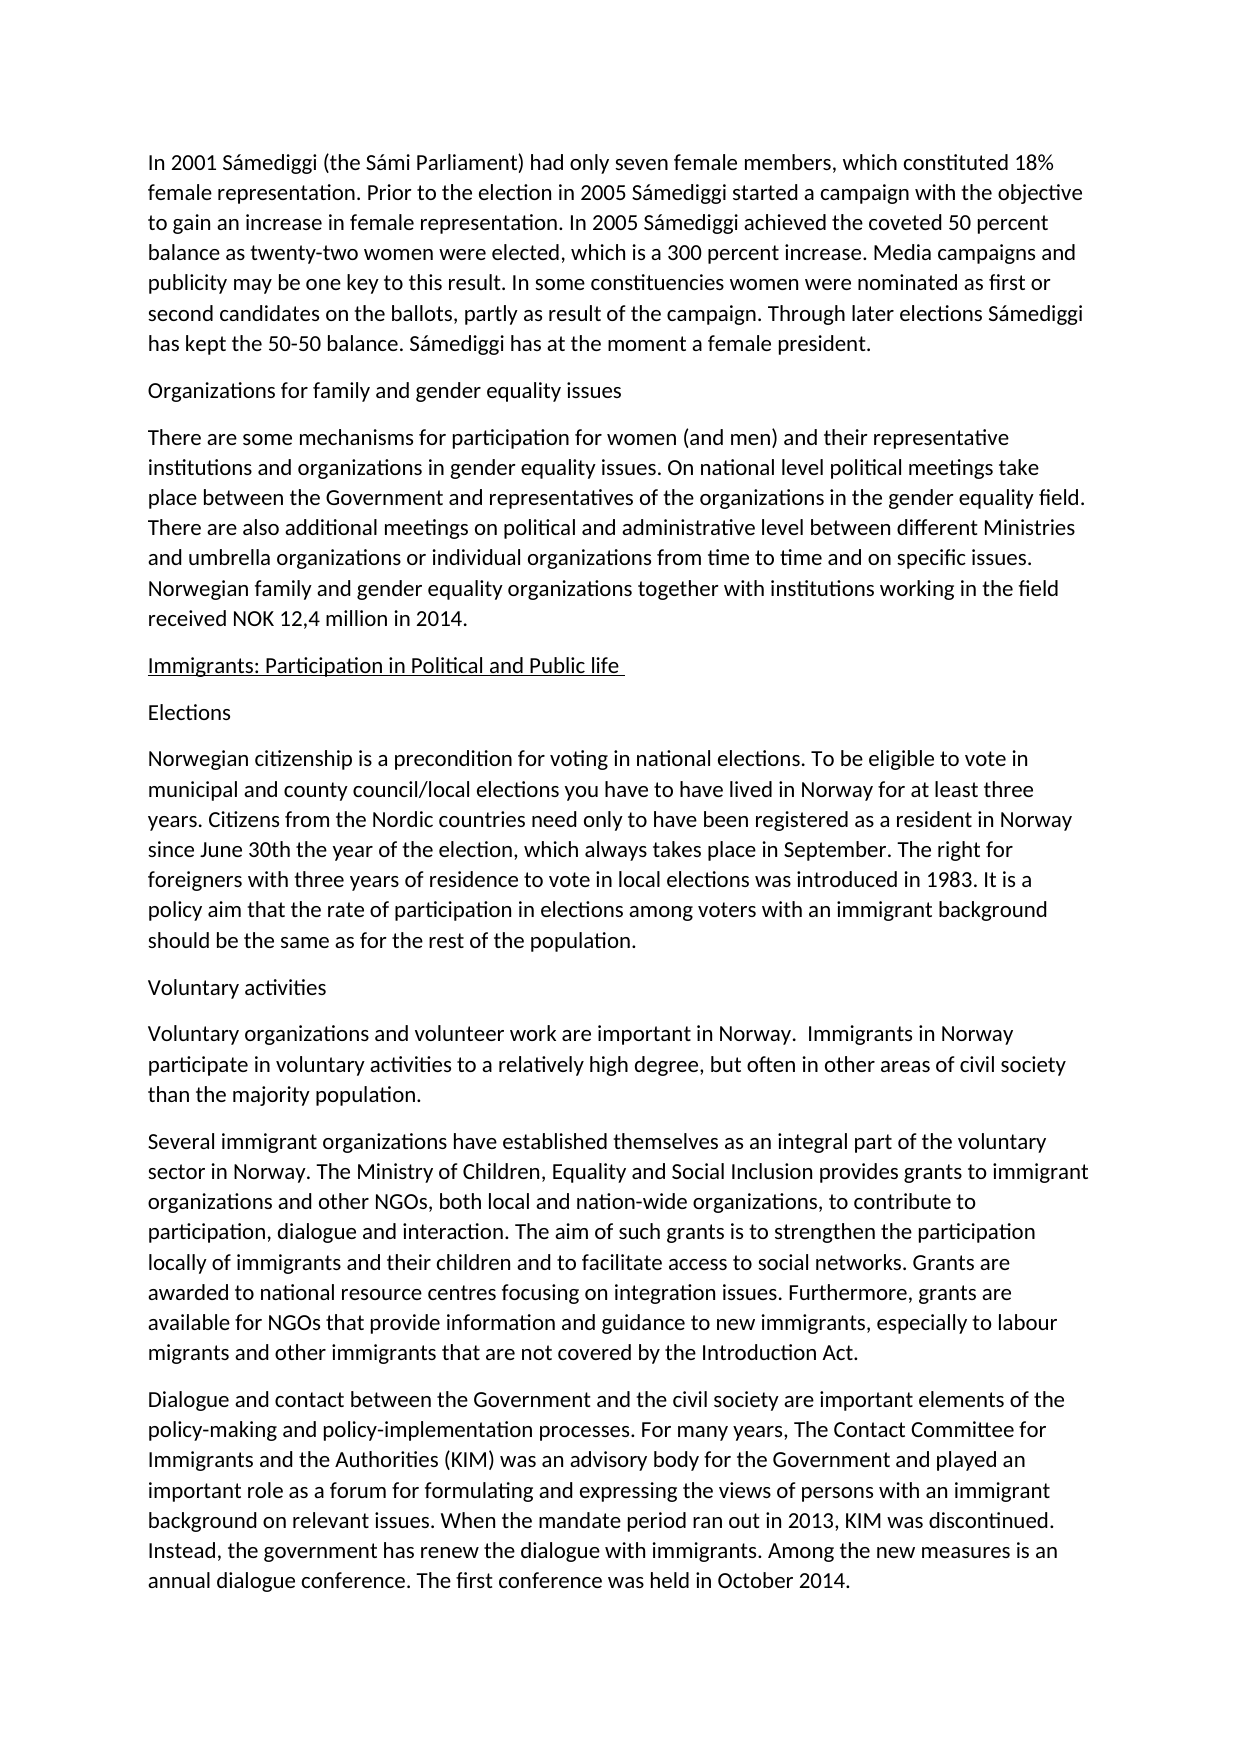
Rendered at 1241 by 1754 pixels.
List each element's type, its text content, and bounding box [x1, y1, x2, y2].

text Elections [148, 698, 1093, 726]
text Several immigrant organizations have established themselves as an integral part of the voluntary sector in Norway. The Ministry of Children, Equality and Social Inclusion provides grants to immigrant organizations and other NGOs, both local and nation-wide organizations, to contribute to participation, dialogue and interaction. The aim of such grants is to strengthen the participation locally of immigrants and their children and to facilitate access to social networks. Grants are awarded to national resource centres focusing on integration issues. Furthermore, grants are available for NGOs that provide information and guidance to new immigrants, especially to labour migrants and other immigrants that are not covered by the Introduction Act. [148, 1127, 1093, 1366]
text In 2001 Sámediggi (the Sámi Parliament) had only seven female members, which constituted 18% female representation. Prior to the election in 2005 Sámediggi started a campaign with the objective to gain an increase in female representation. In 2005 Sámediggi achieved the coveted 50 percent balance as twenty-two women were elected, which is a 300 percent increase. Media campaigns and publicity may be one key to this result. In some constituencies women were nominated as first or second candidates on the ballots, partly as result of the campaign. Through later elections Sámediggi has kept the 50-50 balance. Sámediggi has at the moment a female president. [148, 148, 1093, 357]
text Organizations for family and gender equality issues [148, 376, 1093, 404]
text Voluntary organizations and volunteer work are important in Norway. Immigrants in Norway participate in voluntary activities to a relatively high degree, but often in other areas of civil society than the majority population. [148, 1019, 1093, 1108]
text There are some mechanisms for participation for women (and men) and their representative institutions and organizations in gender equality issues. On national level political meetings take place between the Government and representatives of the organizations in the gender equality field. There are also additional meetings on political and administrative level between different Ministries and umbrella organizations or individual organizations from time to time and on specific issues. Norwegian family and gender equality organizations together with institutions working in the field received NOK 12,4 million in 2014. [148, 423, 1093, 632]
text Norwegian citizenship is a precondition for voting in national elections. To be eligible to vote in municipal and county council/local elections you have to have lived in Norway for at least three years. Citizens from the Nordic countries need only to have been registered as a resident in Norway since June 30th the year of the election, which always takes place in September. The right for foreigners with three years of residence to vote in local elections was introduced in 1983. It is a policy aim that the rate of participation in elections among voters with an immigrant background should be the same as for the rest of the population. [148, 744, 1093, 954]
text Voluntary activities [148, 973, 1093, 1001]
text Dialogue and contact between the Government and the civil society are important elements of the policy-making and policy-implementation processes. For many years, The Contact Committee for Immigrants and the Authorities (KIM) was an advisory body for the Government and played an important role as a forum for formulating and expressing the views of persons with an immigrant background on relevant issues. When the mandate period ran out in 2013, KIM was discontinued. Instead, the government has renew the dialogue with immigrants. Among the new measures is an annual dialogue conference. The first conference was held in October 2014. [148, 1385, 1093, 1594]
text Immigrants: Participation in Political and Public life [148, 651, 1093, 679]
